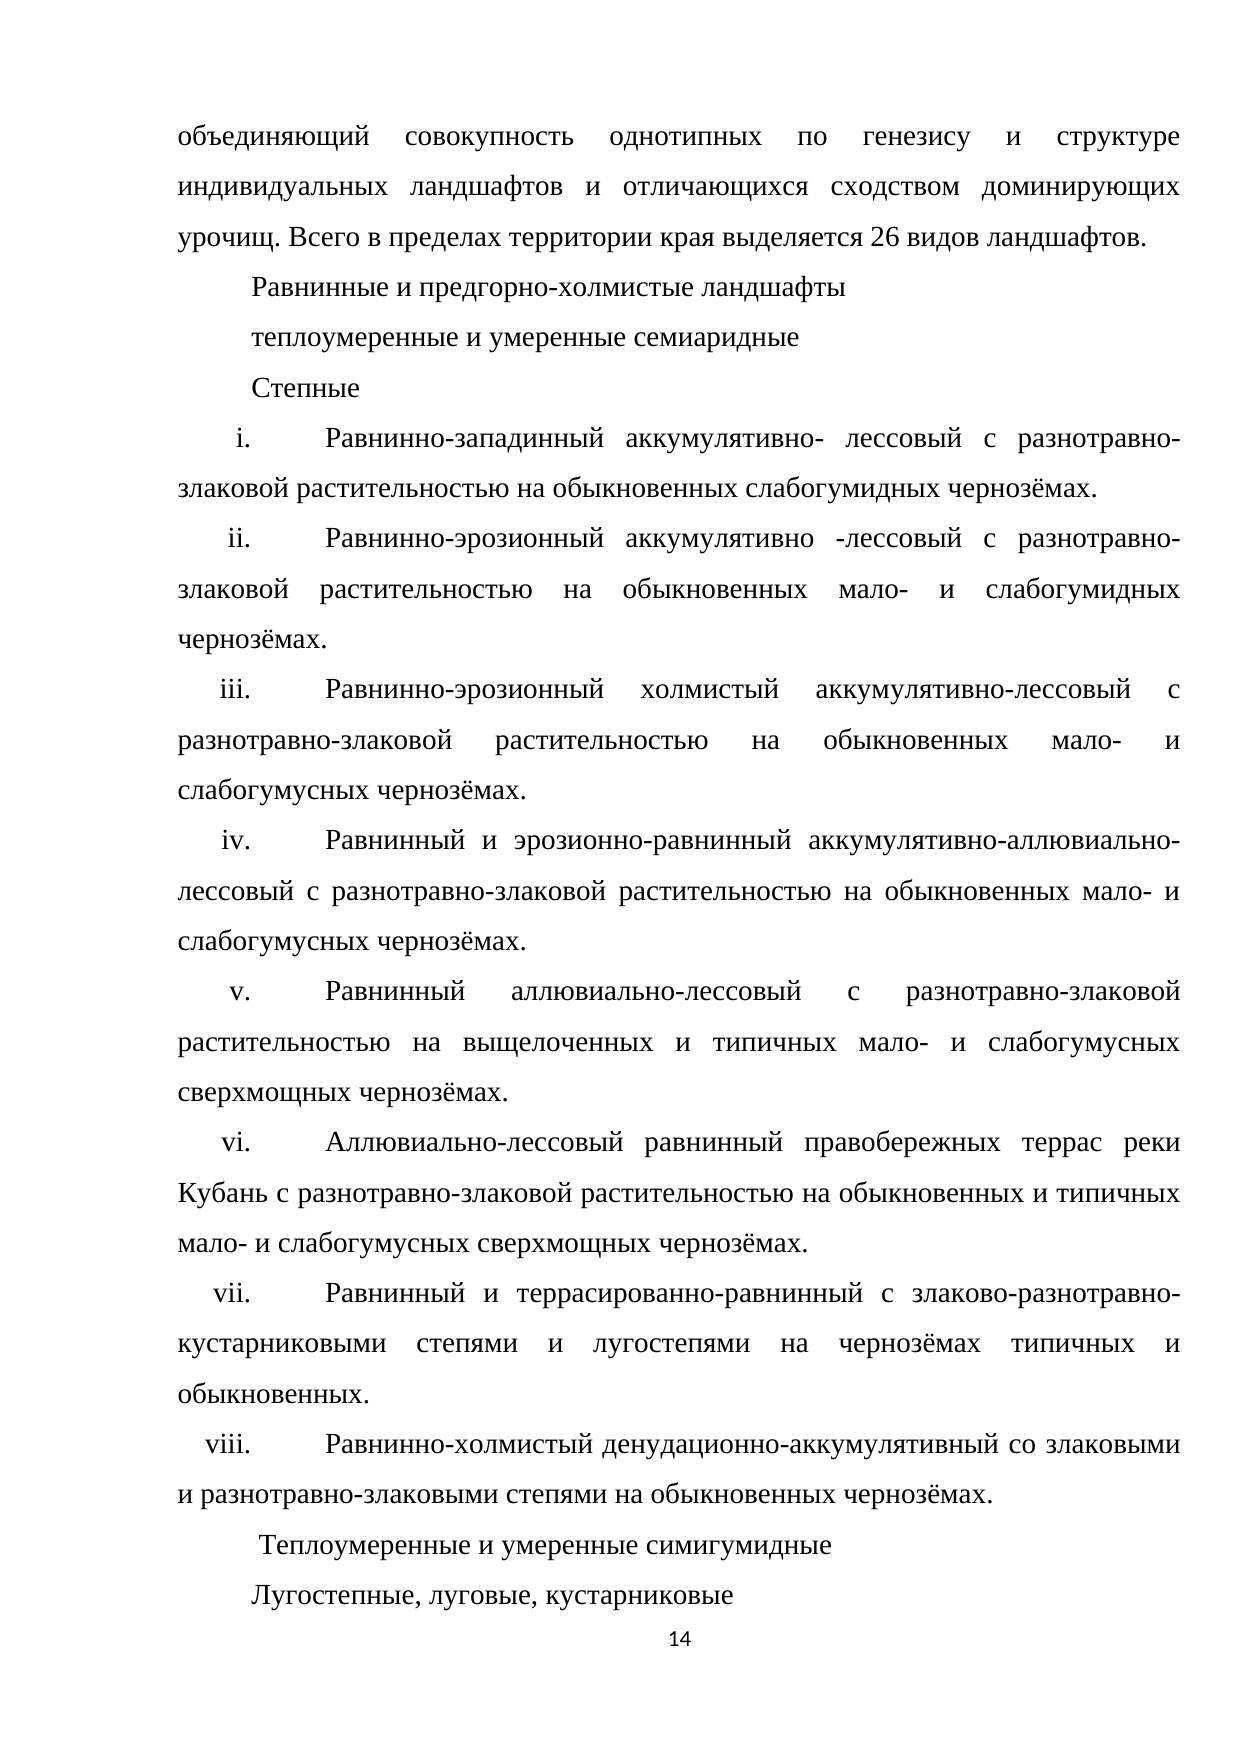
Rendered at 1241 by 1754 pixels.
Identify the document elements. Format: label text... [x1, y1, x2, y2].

text Теплоумеренные и умеренные симигумидные [177, 1527, 1181, 1560]
list Равнинно-эрозионный холмистый аккумулятивно-лессовый с разнотравно-злаковой растительностью на обыкновенных мало- и слабогумусных чернозёмах. [177, 672, 1181, 806]
text теплоумеренные и умеренные семиаридные [177, 319, 1181, 353]
list Равнинный и эрозионно-равнинный аккумулятивно-аллювиально-лессовый с разнотравно-злаковой растительностью на обыкновенных мало- и слабогумусных чернозёмах. [177, 822, 1181, 957]
text Равнинные и предгорно-холмистые ландшафты [177, 269, 1181, 303]
list Равнинный и террасированно-равнинный с злаково-разнотравно-кустарниковыми степями и лугостепями на чернозёмах типичных и обыкновенных. [177, 1275, 1181, 1409]
list Равнинно-эрозионный аккумулятивно -лессовый с разнотравно-злаковой растительностью на обыкновенных мало- и слабогумидных чернозёмах. [177, 521, 1181, 655]
list Равнинный аллювиально-лессовый с разнотравно-злаковой растительностью на выщелоченных и типичных мало- и слабогумусных сверхмощных чернозёмах. [177, 973, 1181, 1108]
list Аллювиально-лессовый равнинный правобережных террас реки Кубань с разнотравно-злаковой растительностью на обыкновенных и типичных мало- и слабогумусных сверхмощных чернозёмах. [177, 1124, 1181, 1258]
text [177, 118, 1181, 252]
text Лугостепные, луговые, кустарниковые [177, 1577, 1181, 1611]
list Равнинно-западинный аккумулятивно- лессовый с разнотравно-злаковой растительностью на обыкновенных слабогумидных чернозёмах. [177, 420, 1181, 504]
text Степные [177, 370, 1181, 403]
list Равнинно-холмистый денудационно-аккумулятивный со злаковыми и разнотравно-злаковыми степями на обыкновенных чернозёмах. [177, 1426, 1181, 1510]
